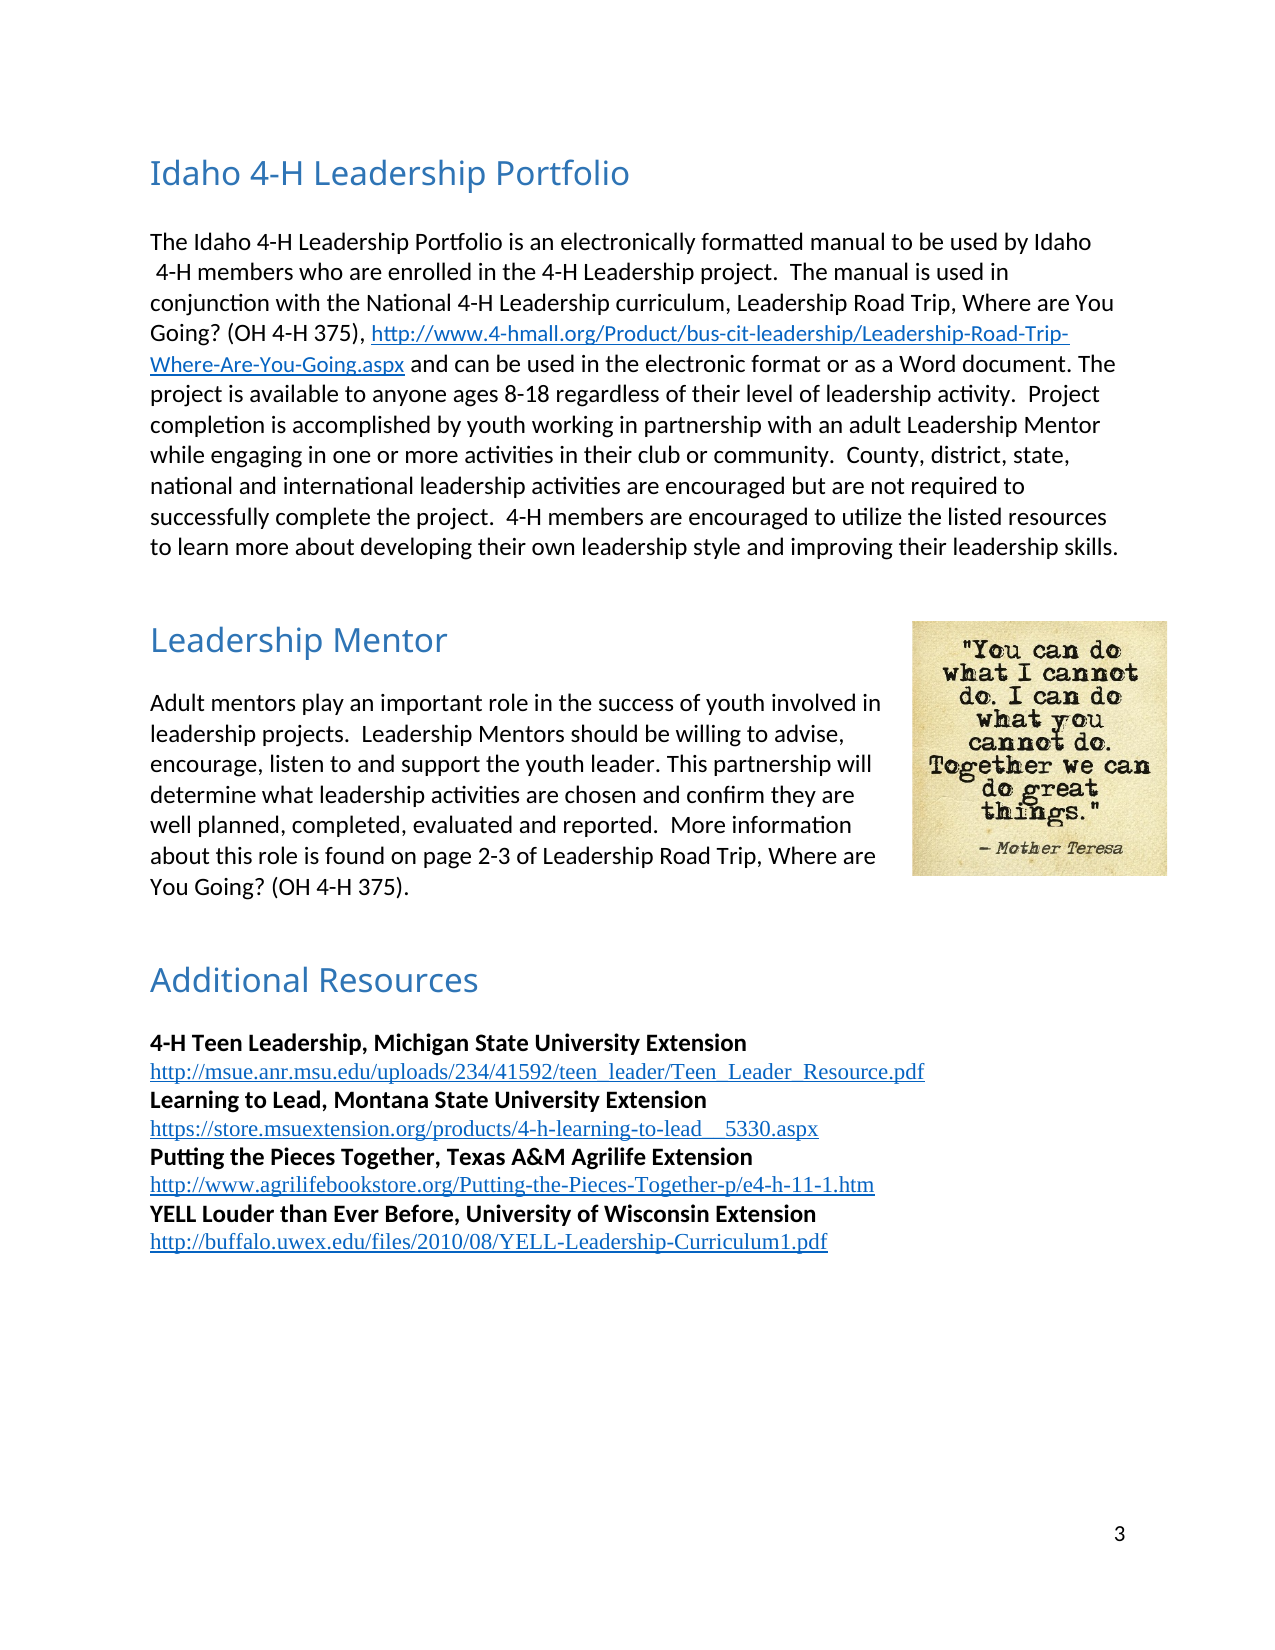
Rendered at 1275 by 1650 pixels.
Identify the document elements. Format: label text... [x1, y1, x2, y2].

text http://www.agrilifebookstore.org/Putting-the-Pieces-Together-p/e4-h-11-1.htm [150, 1171, 1125, 1198]
picture [910, 621, 1167, 874]
subtitle Leadership Mentor [150, 617, 1125, 663]
text http://buffalo.uwex.edu/files/2010/08/YELL-Leadership-Curriculum1.pdf [150, 1228, 1125, 1255]
text YELL Louder than Ever Before, University of Wisconsin Extension [150, 1198, 1125, 1228]
text 4-H Teen Leadership, Michigan State University Extension http://msue.anr.msu.edu/uploads/234/41592/teen_leader/Teen_Leader_Resource.pdf [150, 1027, 1125, 1084]
subtitle Additional Resources [150, 957, 1125, 1002]
text Adult mentors play an important role in the success of youth involved in leadership projects. Leadership Mentors should be willing to advise, encourage, listen to and support the youth leader. This partnership will determine what leadership activities are chosen and confirm they are well planned, completed, evaluated and reported. More information about this role is found on page 2-3 of Leadership Road Trip, Where are You Going? (OH 4-H 375). [150, 688, 1125, 901]
text Learning to Lead, Montana State University Extension [150, 1084, 1125, 1114]
text Putting the Pieces Together, Texas A&M Agrilife Extension [150, 1141, 1125, 1171]
text https://store.msuextension.org/products/4-h-learning-to-lead__5330.aspx [150, 1114, 1125, 1141]
text The Idaho 4-H Leadership Portfolio is an electronically formatted manual to be used by Idaho 4-H members who are enrolled in the 4-H Leadership project. The manual is used in conjunction with the National 4-H Leadership curriculum, Leadership Road Trip, Where are You Going? (OH 4-H 375), http://www.4-hmall.org/Product/bus-cit-leadership/Leadership-Road-Trip-Where-Are-You-Going.aspx and can be used in the electronic format or as a Word document. The project is available to anyone ages 8-18 regardless of their level of leadership activity. Project completion is accomplished by youth working in partnership with an adult Leadership Mentor while engaging in one or more activities in their club or community. County, district, state, national and international leadership activities are encouraged but are not required to successfully complete the project. 4-H members are encouraged to utilize the listed resources to learn more about developing their own leadership style and improving their leadership skills. [150, 226, 1125, 562]
text Idaho 4-H Leadership Portfolio [150, 150, 1125, 195]
